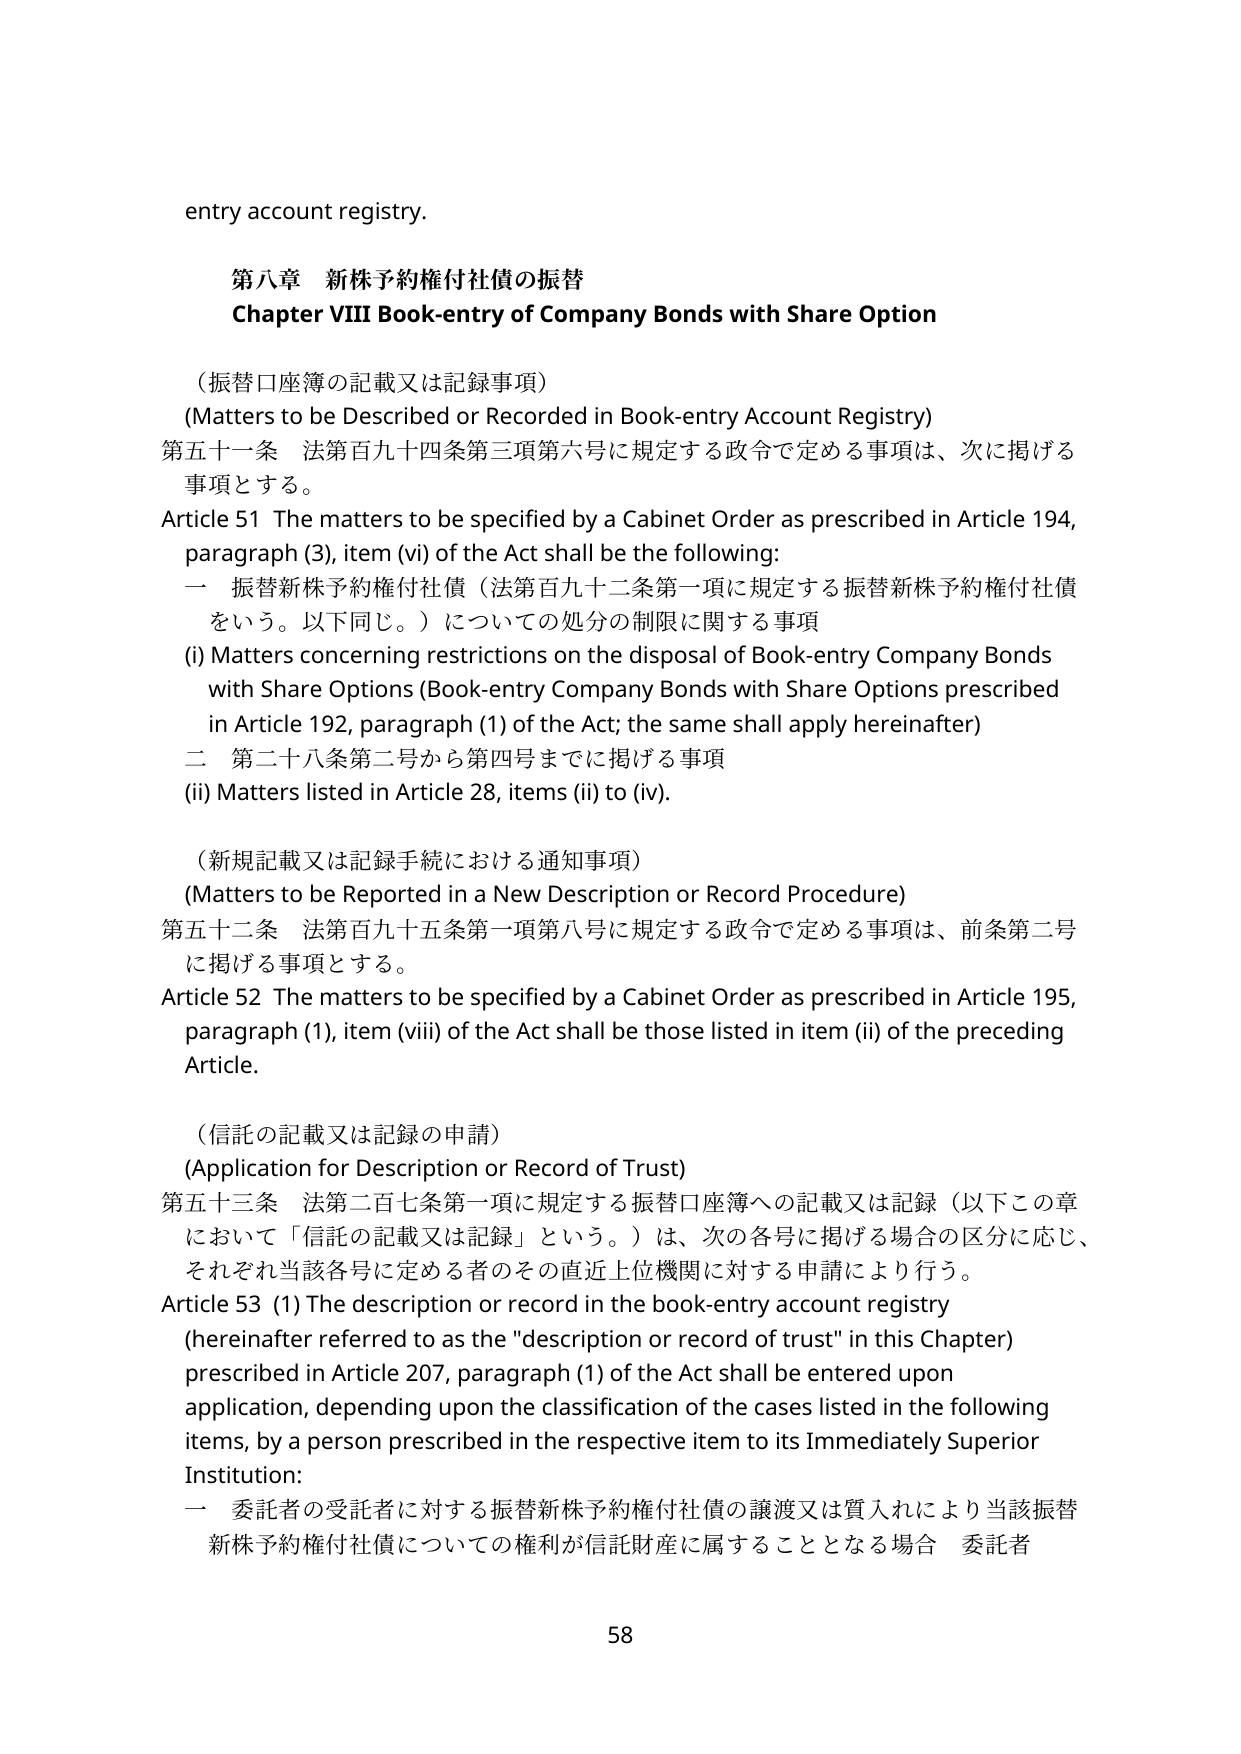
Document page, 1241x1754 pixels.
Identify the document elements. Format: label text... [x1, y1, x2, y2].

text 一 振替新株予約権付社債（法第百九十二条第一項に規定する振替新株予約権付社債をいう。以下同じ。）についての処分の制限に関する事項 [184, 569, 1079, 638]
text (Matters to be Reported in a New Description or Record Procedure) [184, 877, 1079, 911]
text 第八章 新株予約権付社債の振替 [230, 262, 1079, 296]
text Article 52 The matters to be specified by a Cabinet Order as prescribed in Article 195, paragraph (1), item (viii) of the Act shall be those listed in item (ii) of the preceding Article. [161, 979, 1079, 1082]
text 第五十二条 法第百九十五条第一項第八号に規定する政令で定める事項は、前条第二号に掲げる事項とする。 [161, 911, 1079, 979]
text Chapter VIII Book-entry of Company Bonds with Share Option [230, 296, 1079, 330]
text 一 委託者の受託者に対する振替新株予約権付社債の譲渡又は質入れにより当該振替新株予約権付社債についての権利が信託財産に属することとなる場合 委託者 [184, 1492, 1079, 1560]
text 第五十三条 法第二百七条第一項に規定する振替口座簿への記載又は記録（以下この章において「信託の記載又は記録」という。）は、次の各号に掲げる場合の区分に応じ、それぞれ当該各号に定める者のその直近上位機関に対する申請により行う。 [161, 1184, 1079, 1287]
text （振替口座簿の記載又は記録事項） [184, 364, 1079, 399]
text (Application for Description or Record of Trust) [184, 1150, 1079, 1184]
text Article 53 (1) The description or record in the book-entry account registry (hereinafter referred to as the "description or record of trust" in this Chapter) prescribed in Article 207, paragraph (1) of the Act shall be entered upon application, depending upon the classification of the cases listed in the following items, by a person prescribed in the respective item to its Immediately Superior Institution: [161, 1287, 1079, 1492]
text (i) Matters concerning restrictions on the disposal of Book-entry Company Bonds with Share Options (Book-entry Company Bonds with Share Options prescribed in Article 192, paragraph (1) of the Act; the same shall apply hereinafter) [184, 638, 1079, 740]
text (ii) Matters listed in Article 28, items (ii) to (iv). [184, 774, 1079, 809]
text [161, 194, 1079, 228]
text 二 第二十八条第二号から第四号までに掲げる事項 [184, 740, 1079, 774]
text （信託の記載又は記録の申請） [184, 1116, 1079, 1150]
text Article 51 The matters to be specified by a Cabinet Order as prescribed in Article 194, paragraph (3), item (vi) of the Act shall be the following: [161, 501, 1079, 569]
text （新規記載又は記録手続における通知事項） [184, 843, 1079, 877]
text 第五十一条 法第百九十四条第三項第六号に規定する政令で定める事項は、次に掲げる事項とする。 [161, 433, 1079, 501]
text (Matters to be Described or Recorded in Book-entry Account Registry) [184, 399, 1079, 433]
